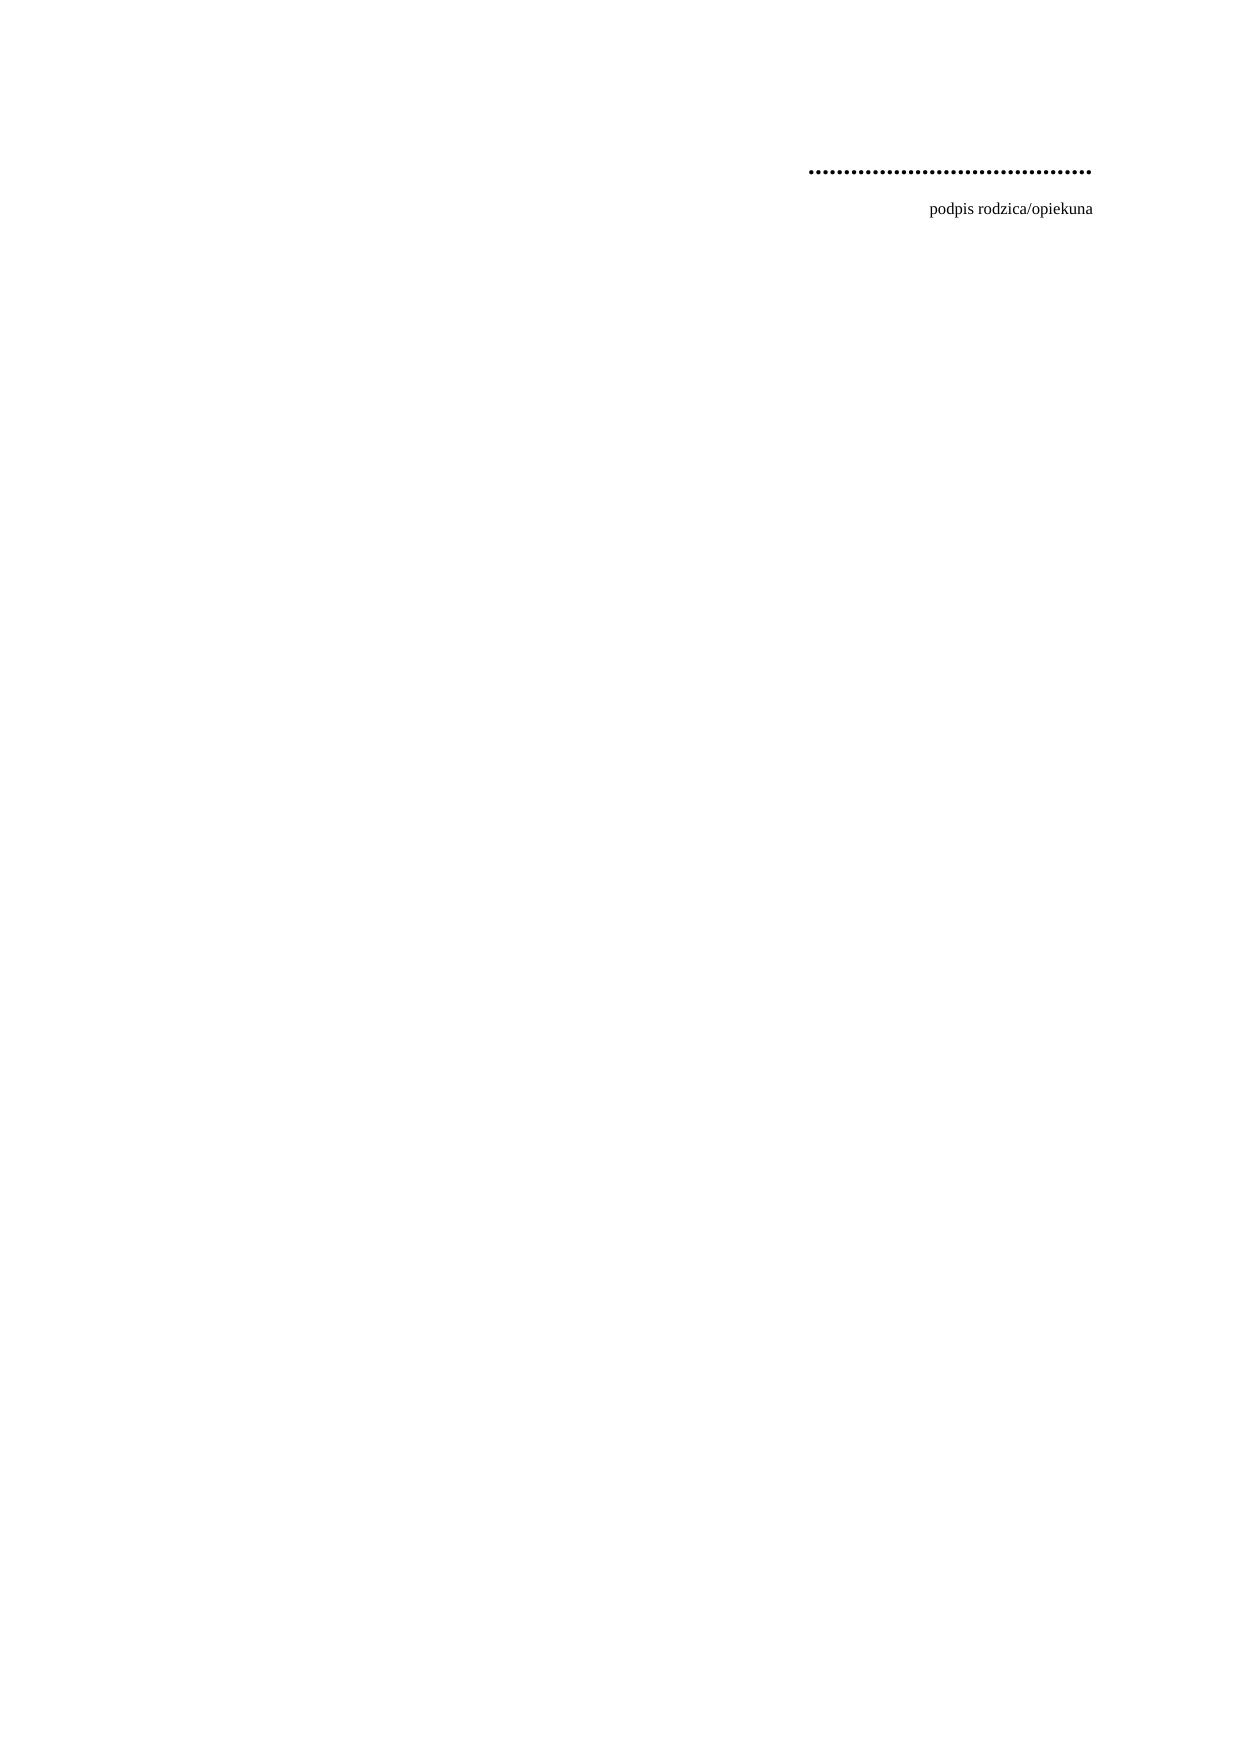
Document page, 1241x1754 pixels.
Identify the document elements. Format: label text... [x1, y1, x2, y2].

text podpis rodzica/opiekuna [148, 199, 1093, 218]
text …………………………………. [148, 148, 1093, 182]
